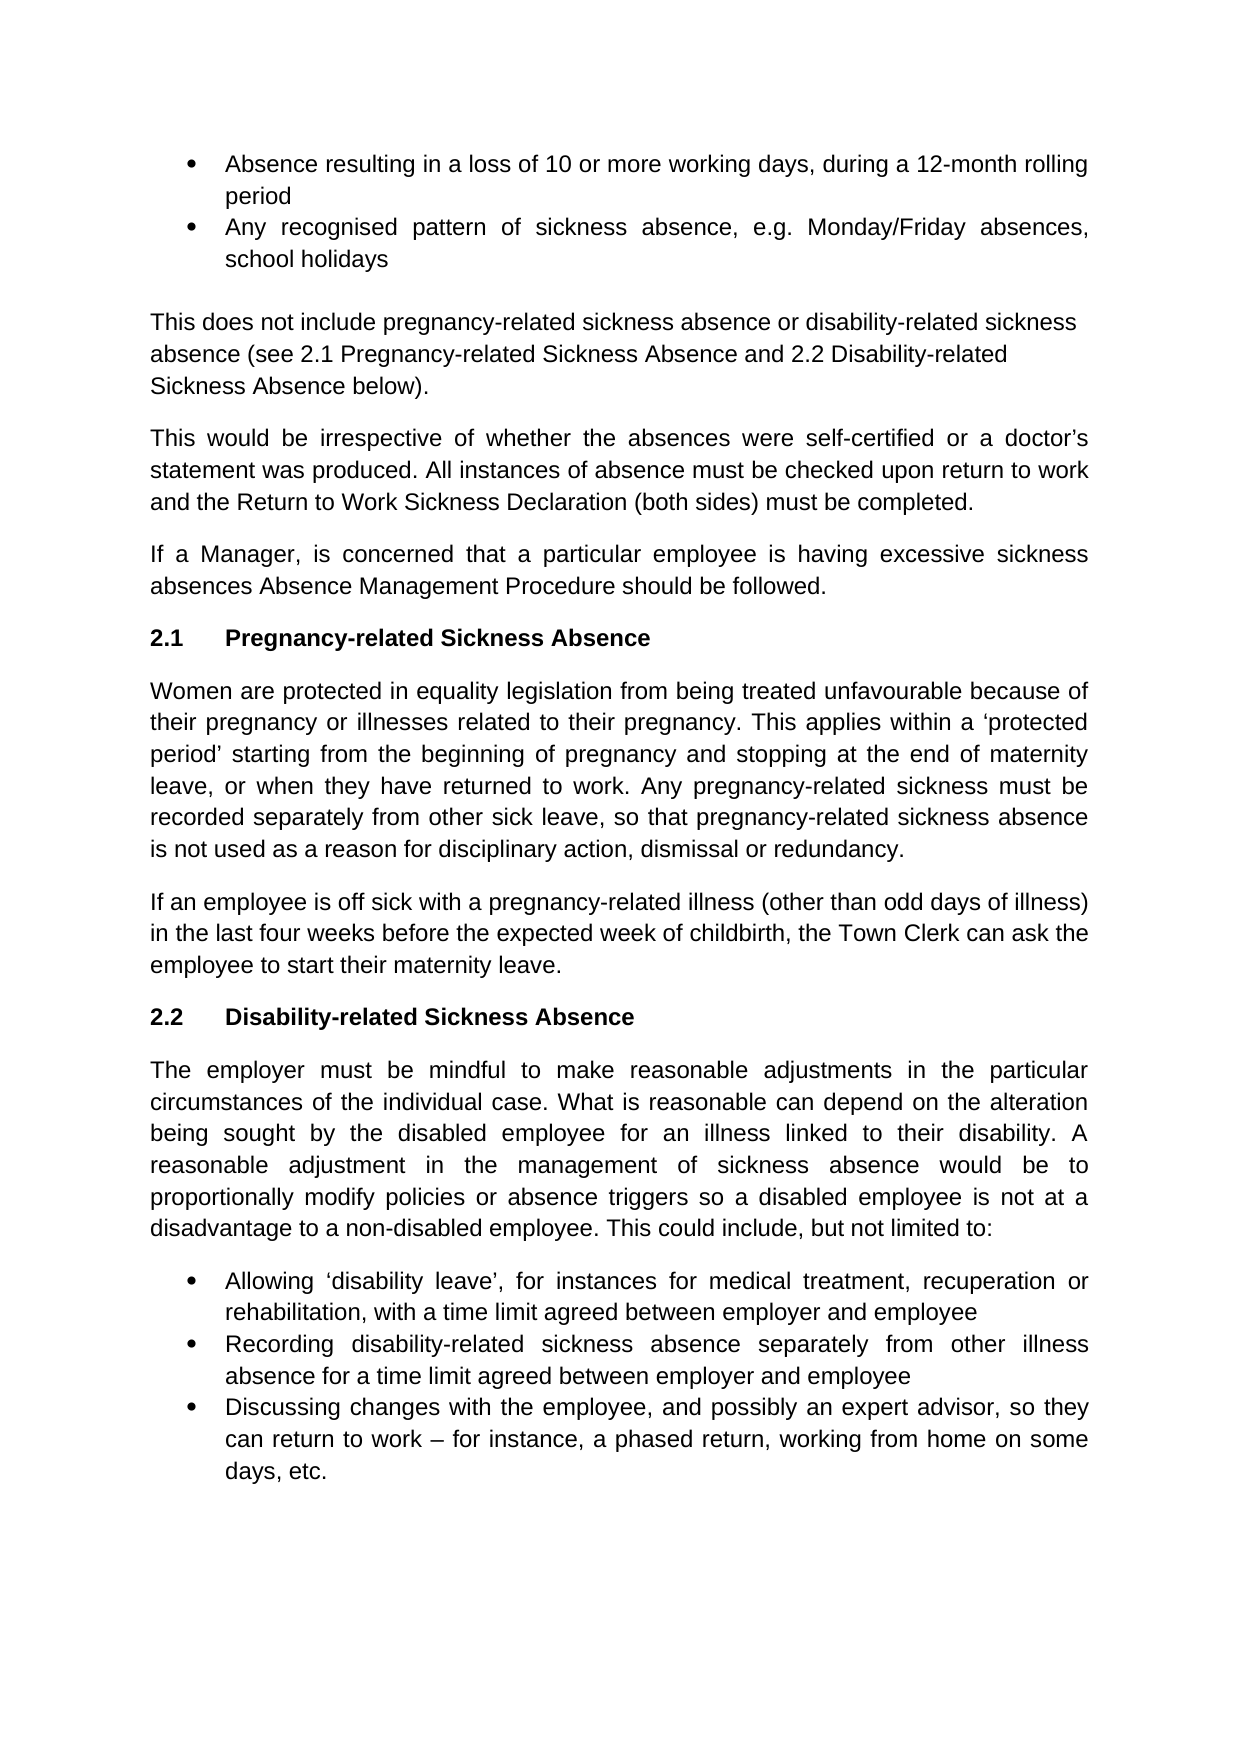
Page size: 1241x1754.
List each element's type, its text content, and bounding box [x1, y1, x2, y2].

list Allowing ‘disability leave’, for instances for medical treatment, recuperation or rehabilitation, with a time limit agreed between employer and employee [187, 1267, 1090, 1326]
list This does not include pregnancy-related sickness absence or disability-related sickness absence (see 2.1 Pregnancy-related Sickness Absence and 2.2 Disability-related Sickness Absence below). [150, 308, 1090, 399]
list Recording disability-related sickness absence separately from other illness absence for a time limit agreed between employer and employee [187, 1330, 1090, 1389]
text If an employee is off sick with a pregnancy-related illness (other than odd days of illness) in the last four weeks before the expected week of childbirth, the Town Clerk can ask the employee to start their maternity leave. [150, 887, 1090, 978]
text This would be irrespective of whether the absences were self-certified or a doctor’s statement was produced. All instances of absence must be checked upon return to work and the Return to Work Sickness Declaration (both sides) must be completed. [150, 424, 1090, 515]
list Discussing changes with the employee, and possibly an expert advisor, so they can return to work – for instance, a phased return, working from home on some days, etc. [187, 1393, 1090, 1484]
text Women are protected in equality legislation from being treated unfavourable because of their pregnancy or illnesses related to their pregnancy. This applies within a ‘protected period’ starting from the beginning of pregnancy and stopping at the end of maternity leave, or when they have returned to work. Any pregnancy-related sickness must be recorded separately from other sick leave, so that pregnancy-related sickness absence is not used as a reason for disciplinary action, dismissal or redundancy. [150, 677, 1090, 863]
list Disability-related Sickness Absence [150, 1003, 1090, 1031]
list Absence resulting in a loss of 10 or more working days, during a 12-month rolling period [187, 150, 1090, 209]
text The employer must be mindful to make reasonable adjustments in the particular circumstances of the individual case. What is reasonable can depend on the alteration being sought by the disabled employee for an illness linked to their disability. A reasonable adjustment in the management of sickness absence would be to proportionally modify policies or absence triggers so a disabled employee is not at a disadvantage to a non-disabled employee. This could include, but not limited to: [150, 1056, 1090, 1242]
list Pregnancy-related Sickness Absence [150, 624, 1090, 652]
text If a Manager, is concerned that a particular employee is having excessive sickness absences Absence Management Procedure should be followed. [150, 540, 1090, 599]
list Any recognised pattern of sickness absence, e.g. Monday/Friday absences, school holidays [187, 213, 1090, 273]
